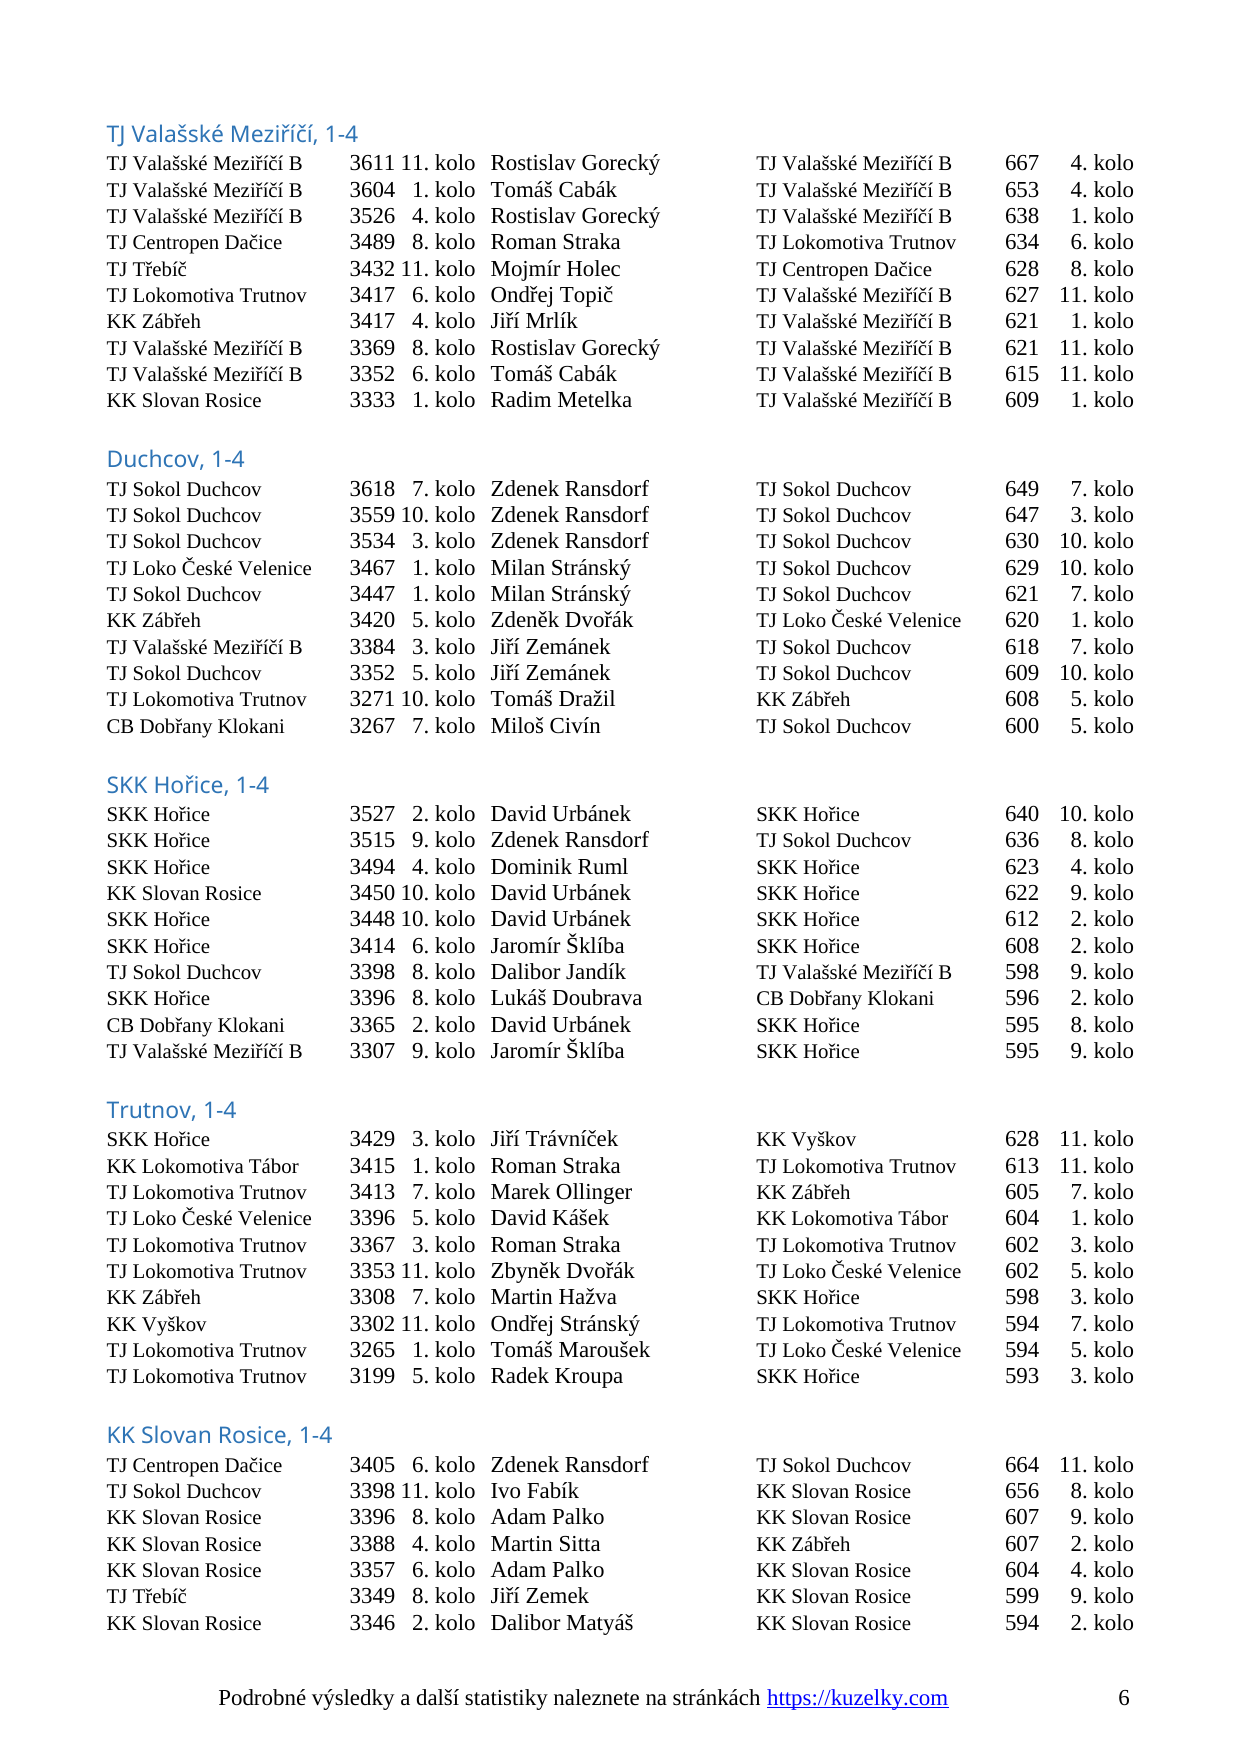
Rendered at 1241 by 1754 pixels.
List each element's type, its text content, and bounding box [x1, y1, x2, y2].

text TJ Valašské Meziříčí B 3604 1. kolo Tomáš Cabák TJ Valašské Meziříčí B 653 4. kolo [106, 176, 1134, 202]
text KK Zábřeh 3308 7. kolo Martin Hažva SKK Hořice 598 3. kolo [106, 1283, 1134, 1310]
text SKK Hořice 3494 4. kolo Dominik Ruml SKK Hořice 623 4. kolo [106, 853, 1134, 879]
text CB Dobřany Klokani 3365 2. kolo David Urbánek SKK Hořice 595 8. kolo [106, 1011, 1134, 1037]
text TJ Lokomotiva Trutnov 3413 7. kolo Marek Ollinger KK Zábřeh 605 7. kolo [106, 1178, 1134, 1204]
text TJ Centropen Dačice 3405 6. kolo Zdenek Ransdorf TJ Sokol Duchcov 664 11. kolo [106, 1451, 1134, 1477]
text TJ Valašské Meziříčí B 3307 9. kolo Jaromír Šklíba SKK Hořice 595 9. kolo [106, 1037, 1134, 1063]
text TJ Lokomotiva Trutnov 3367 3. kolo Roman Straka TJ Lokomotiva Trutnov 602 3. kolo [106, 1231, 1134, 1257]
text KK Zábřeh 3420 5. kolo Zdeněk Dvořák TJ Loko České Velenice 620 1. kolo [106, 606, 1134, 633]
text KK Slovan Rosice 3333 1. kolo Radim Metelka TJ Valašské Meziříčí B 609 1. kolo [106, 387, 1134, 413]
text SKK Hořice 3515 9. kolo Zdenek Ransdorf TJ Sokol Duchcov 636 8. kolo [106, 826, 1134, 853]
text TJ Lokomotiva Trutnov 3353 11. kolo Zbyněk Dvořák TJ Loko České Velenice 602 5. kolo [106, 1257, 1134, 1283]
subtitle TJ Valašské Meziříčí, 1-4 [106, 118, 1134, 149]
text TJ Loko České Velenice 3467 1. kolo Milan Stránský TJ Sokol Duchcov 629 10. kolo [106, 554, 1134, 580]
text TJ Třebíč 3349 8. kolo Jiří Zemek KK Slovan Rosice 599 9. kolo [106, 1582, 1134, 1609]
text TJ Valašské Meziříčí B 3526 4. kolo Rostislav Gorecký TJ Valašské Meziříčí B 638 1. kolo [106, 202, 1134, 228]
text KK Slovan Rosice 3450 10. kolo David Urbánek SKK Hořice 622 9. kolo [106, 879, 1134, 905]
text KK Slovan Rosice 3346 2. kolo Dalibor Matyáš KK Slovan Rosice 594 2. kolo [106, 1609, 1134, 1635]
text TJ Třebíč 3432 11. kolo Mojmír Holec TJ Centropen Dačice 628 8. kolo [106, 255, 1134, 281]
text TJ Lokomotiva Trutnov 3417 6. kolo Ondřej Topič TJ Valašské Meziříčí B 627 11. kolo [106, 281, 1134, 307]
text TJ Valašské Meziříčí B 3384 3. kolo Jiří Zemánek TJ Sokol Duchcov 618 7. kolo [106, 633, 1134, 659]
text TJ Centropen Dačice 3489 8. kolo Roman Straka TJ Lokomotiva Trutnov 634 6. kolo [106, 228, 1134, 255]
text SKK Hořice 3527 2. kolo David Urbánek SKK Hořice 640 10. kolo [106, 800, 1134, 826]
text TJ Sokol Duchcov 3534 3. kolo Zdenek Ransdorf TJ Sokol Duchcov 630 10. kolo [106, 527, 1134, 554]
text TJ Sokol Duchcov 3398 11. kolo Ivo Fabík KK Slovan Rosice 656 8. kolo [106, 1477, 1134, 1503]
text TJ Sokol Duchcov 3398 8. kolo Dalibor Jandík TJ Valašské Meziříčí B 598 9. kolo [106, 958, 1134, 984]
text KK Vyškov 3302 11. kolo Ondřej Stránský TJ Lokomotiva Trutnov 594 7. kolo [106, 1310, 1134, 1336]
subtitle Duchcov, 1-4 [106, 443, 1134, 475]
text KK Slovan Rosice 3357 6. kolo Adam Palko KK Slovan Rosice 604 4. kolo [106, 1556, 1134, 1582]
text TJ Valašské Meziříčí B 3611 11. kolo Rostislav Gorecký TJ Valašské Meziříčí B 667 4. kolo [106, 149, 1134, 176]
text TJ Sokol Duchcov 3559 10. kolo Zdenek Ransdorf TJ Sokol Duchcov 647 3. kolo [106, 501, 1134, 527]
text TJ Valašské Meziříčí B 3352 6. kolo Tomáš Cabák TJ Valašské Meziříčí B 615 11. kolo [106, 360, 1134, 387]
text TJ Lokomotiva Trutnov 3265 1. kolo Tomáš Maroušek TJ Loko České Velenice 594 5. kolo [106, 1336, 1134, 1362]
text SKK Hořice 3414 6. kolo Jaromír Šklíba SKK Hořice 608 2. kolo [106, 932, 1134, 958]
text KK Lokomotiva Tábor 3415 1. kolo Roman Straka TJ Lokomotiva Trutnov 613 11. kolo [106, 1152, 1134, 1178]
text SKK Hořice 3429 3. kolo Jiří Trávníček KK Vyškov 628 11. kolo [106, 1125, 1134, 1152]
text SKK Hořice 3448 10. kolo David Urbánek SKK Hořice 612 2. kolo [106, 905, 1134, 932]
text CB Dobřany Klokani 3267 7. kolo Miloš Civín TJ Sokol Duchcov 600 5. kolo [106, 712, 1134, 738]
subtitle KK Slovan Rosice, 1-4 [106, 1419, 1134, 1451]
text TJ Loko České Velenice 3396 5. kolo David Kášek KK Lokomotiva Tábor 604 1. kolo [106, 1204, 1134, 1231]
text TJ Lokomotiva Trutnov 3271 10. kolo Tomáš Dražil KK Zábřeh 608 5. kolo [106, 686, 1134, 712]
text TJ Sokol Duchcov 3352 5. kolo Jiří Zemánek TJ Sokol Duchcov 609 10. kolo [106, 659, 1134, 686]
text TJ Lokomotiva Trutnov 3199 5. kolo Radek Kroupa SKK Hořice 593 3. kolo [106, 1362, 1134, 1389]
text SKK Hořice 3396 8. kolo Lukáš Doubrava CB Dobřany Klokani 596 2. kolo [106, 984, 1134, 1011]
text KK Slovan Rosice 3396 8. kolo Adam Palko KK Slovan Rosice 607 9. kolo [106, 1503, 1134, 1530]
text KK Slovan Rosice 3388 4. kolo Martin Sitta KK Zábřeh 607 2. kolo [106, 1530, 1134, 1556]
text TJ Valašské Meziříčí B 3369 8. kolo Rostislav Gorecký TJ Valašské Meziříčí B 621 11. kolo [106, 334, 1134, 360]
text TJ Sokol Duchcov 3618 7. kolo Zdenek Ransdorf TJ Sokol Duchcov 649 7. kolo [106, 475, 1134, 501]
text TJ Sokol Duchcov 3447 1. kolo Milan Stránský TJ Sokol Duchcov 621 7. kolo [106, 580, 1134, 606]
text KK Zábřeh 3417 4. kolo Jiří Mrlík TJ Valašské Meziříčí B 621 1. kolo [106, 307, 1134, 334]
subtitle Trutnov, 1-4 [106, 1094, 1134, 1125]
subtitle SKK Hořice, 1-4 [106, 769, 1134, 800]
